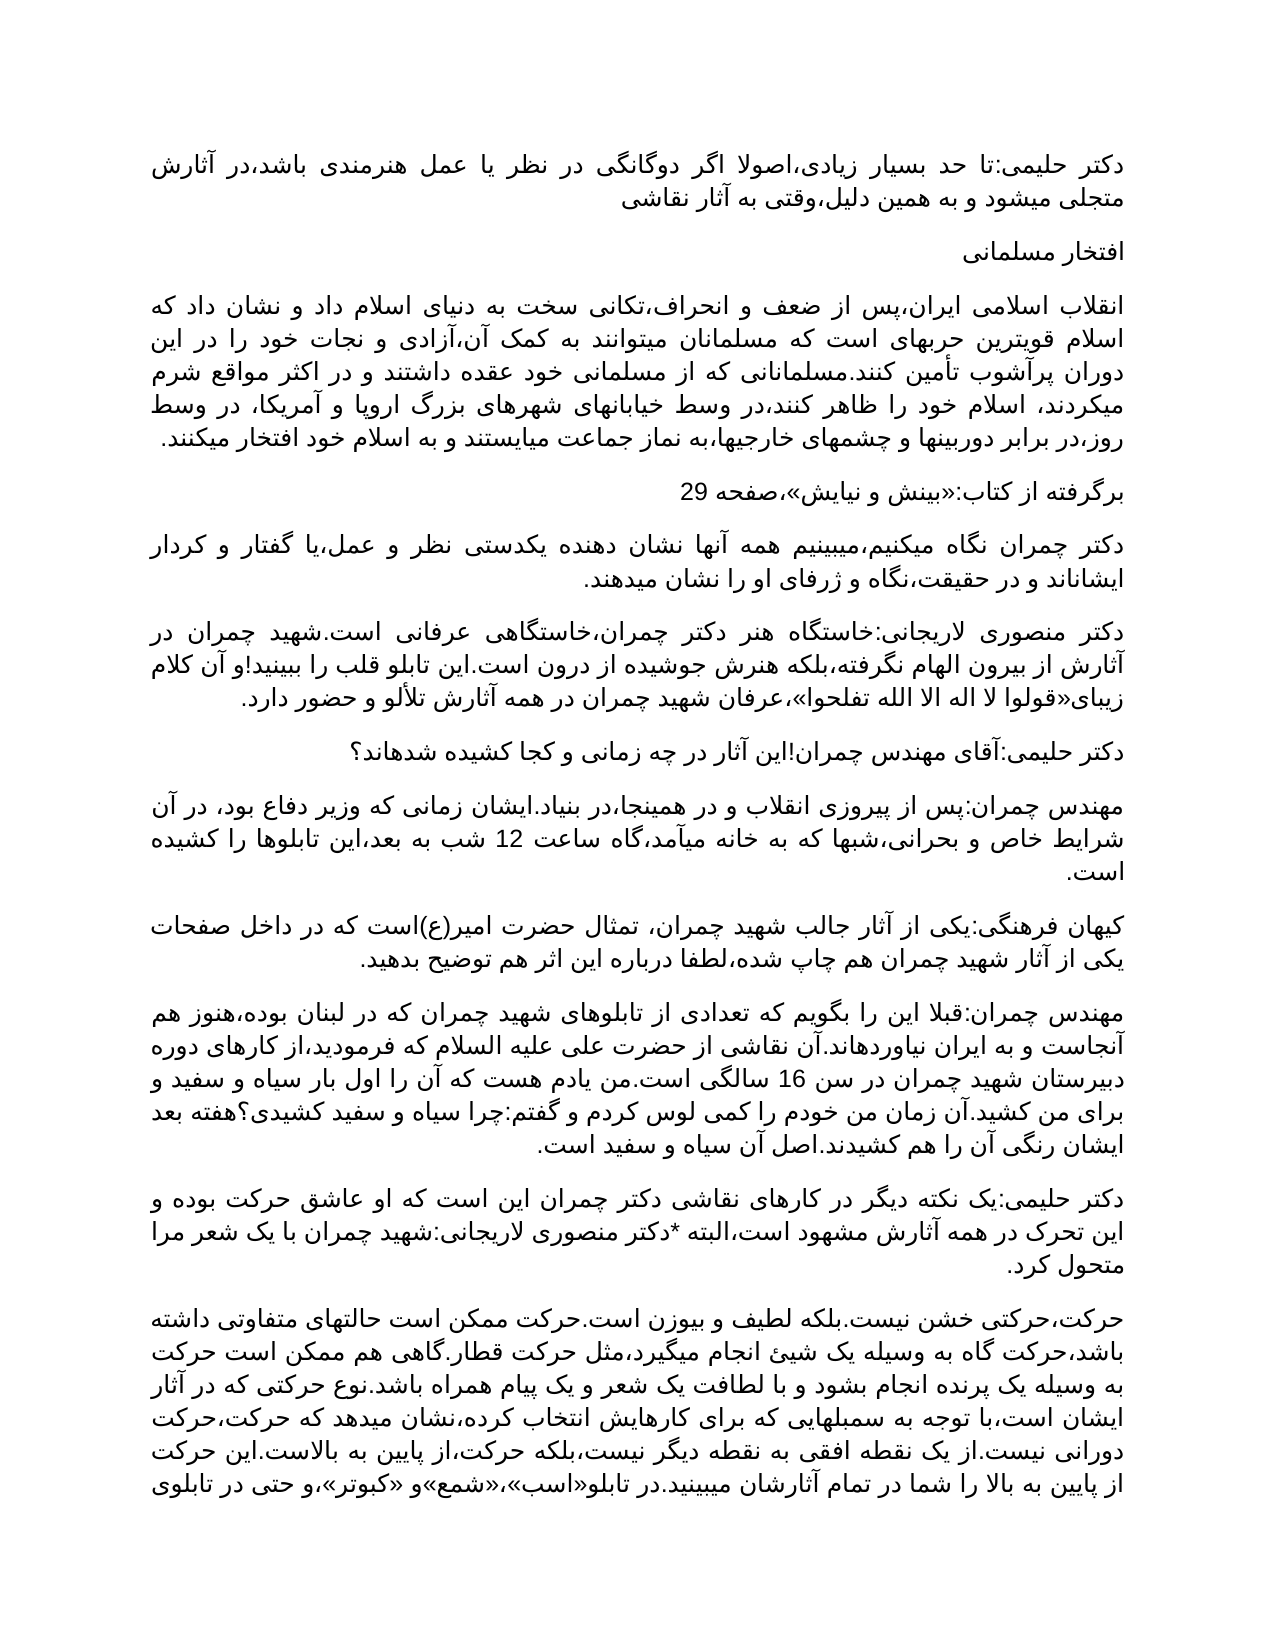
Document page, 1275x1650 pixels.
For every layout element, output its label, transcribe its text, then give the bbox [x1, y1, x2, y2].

text دکتر منصوری لاریجانی:خاستگاه هنر دکتر چمران،خاستگاهی عرفانی است.شهید چمران‏ در آثارش از بیرون الهام نگرفته،بلکه هنرش‏ جوشیده از درون است.این تابلو قلب را ببینید!و آن کلام زیبای«قولوا لا اله الا الله تفلحوا»،عرفان‏ شهید چمران در همه آثارش تلألو و حضور دارد. [150, 617, 1125, 712]
text مهندس چمران:پس از پیروزی انقلاب و در همین‏جا،در بنیاد.ایشان زمانی که وزیر دفاع بود، در آن شرایط خاص و بحرانی،شب‏ها که به خانه‏ می‏آمد،گاه ساعت 12 شب به بعد،این تابلوها را کشیده است. [150, 791, 1125, 886]
text دکتر حلیمی:یک نکته دیگر در کارهای نقاشی‏ دکتر چمران این است که او عاشق حرکت بوده و این تحرک در همه آثارش مشهود است،البته‏ *دکتر منصوری لاریجانی:شهید چمران با یک شعر مرا متحول‏ کرد. [150, 1184, 1125, 1279]
text انقلاب اسلامی ایران،پس از ضعف و انحراف،تکانی سخت به دنیای اسلام داد و نشان داد که اسلام قوی‏ترین حربه‏ای است‏ که مسلمانان می‏توانند به کمک آن،آزادی‏ و نجات خود را در این دوران پرآشوب تأمین‏ کنند.مسلمانانی که از مسلمانی خود عقده‏ داشتند و در اکثر مواقع شرم می‏کردند، اسلام خود را ظاهر کنند،در وسط خیابان‏های شهرهای بزرگ اروپا و آمریکا، در وسط روز،در برابر دوربین‏ها و چشم‏های‏ خارجی‏ها،به نماز جماعت می‏ایستند و به‏ اسلام خود افتخار می‏کنند. [150, 291, 1125, 452]
text مهندس چمران:قبلا این را بگویم که تعدادی‏ از تابلوهای شهید چمران که در لبنان بوده،هنوز هم آنجاست و به ایران نیاورده‏اند.آن نقاشی از حضرت علی علیه السلام که فرمودید،از کارهای‏ دوره دبیرستان شهید چمران در سن 16 سالگی‏ است.من یادم هست که آن را اول بار سیاه و سفید و برای من کشید.آن زمان من خودم را کمی لوس‏ کردم و گفتم:چرا سیاه و سفید کشیدی؟هفته بعد ایشان رنگی آن را هم کشیدند.اصل آن سیاه و سفید است. [150, 998, 1125, 1159]
text برگرفته از کتاب:«بینش و نیایش»،صفحه 29 [150, 477, 1125, 505]
text دکتر چمران نگاه می‏کنیم،می‏بینیم همه آنها نشان دهنده یکدستی نظر و عمل،یا گفتار و کردار ایشان‏اند و در حقیقت،نگاه و ژرفای او را نشان‏ می‏دهند. [150, 531, 1125, 592]
text دکتر حلیمی:تا حد بسیار زیادی،اصولا اگر دوگانگی در نظر یا عمل هنرمندی باشد،در آثارش‏ متجلی می‏شود و به همین دلیل،وقتی به آثار نقاشی‏ [150, 150, 1125, 212]
text دکتر حلیمی:آقای مهندس چمران!این آثار در چه زمانی و کجا کشیده شده‏اند؟ [150, 737, 1125, 766]
text کیهان فرهنگی:یکی از آثار جالب شهید چمران، تمثال حضرت امیر(ع)است که در داخل صفحات یکی از آثار شهید چمران‏ هم چاپ شده،لطفا درباره این اثر هم‏ توضیح بدهید. [150, 911, 1125, 973]
text افتخار مسلمانی [150, 237, 1125, 266]
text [150, 1304, 1125, 1498]
